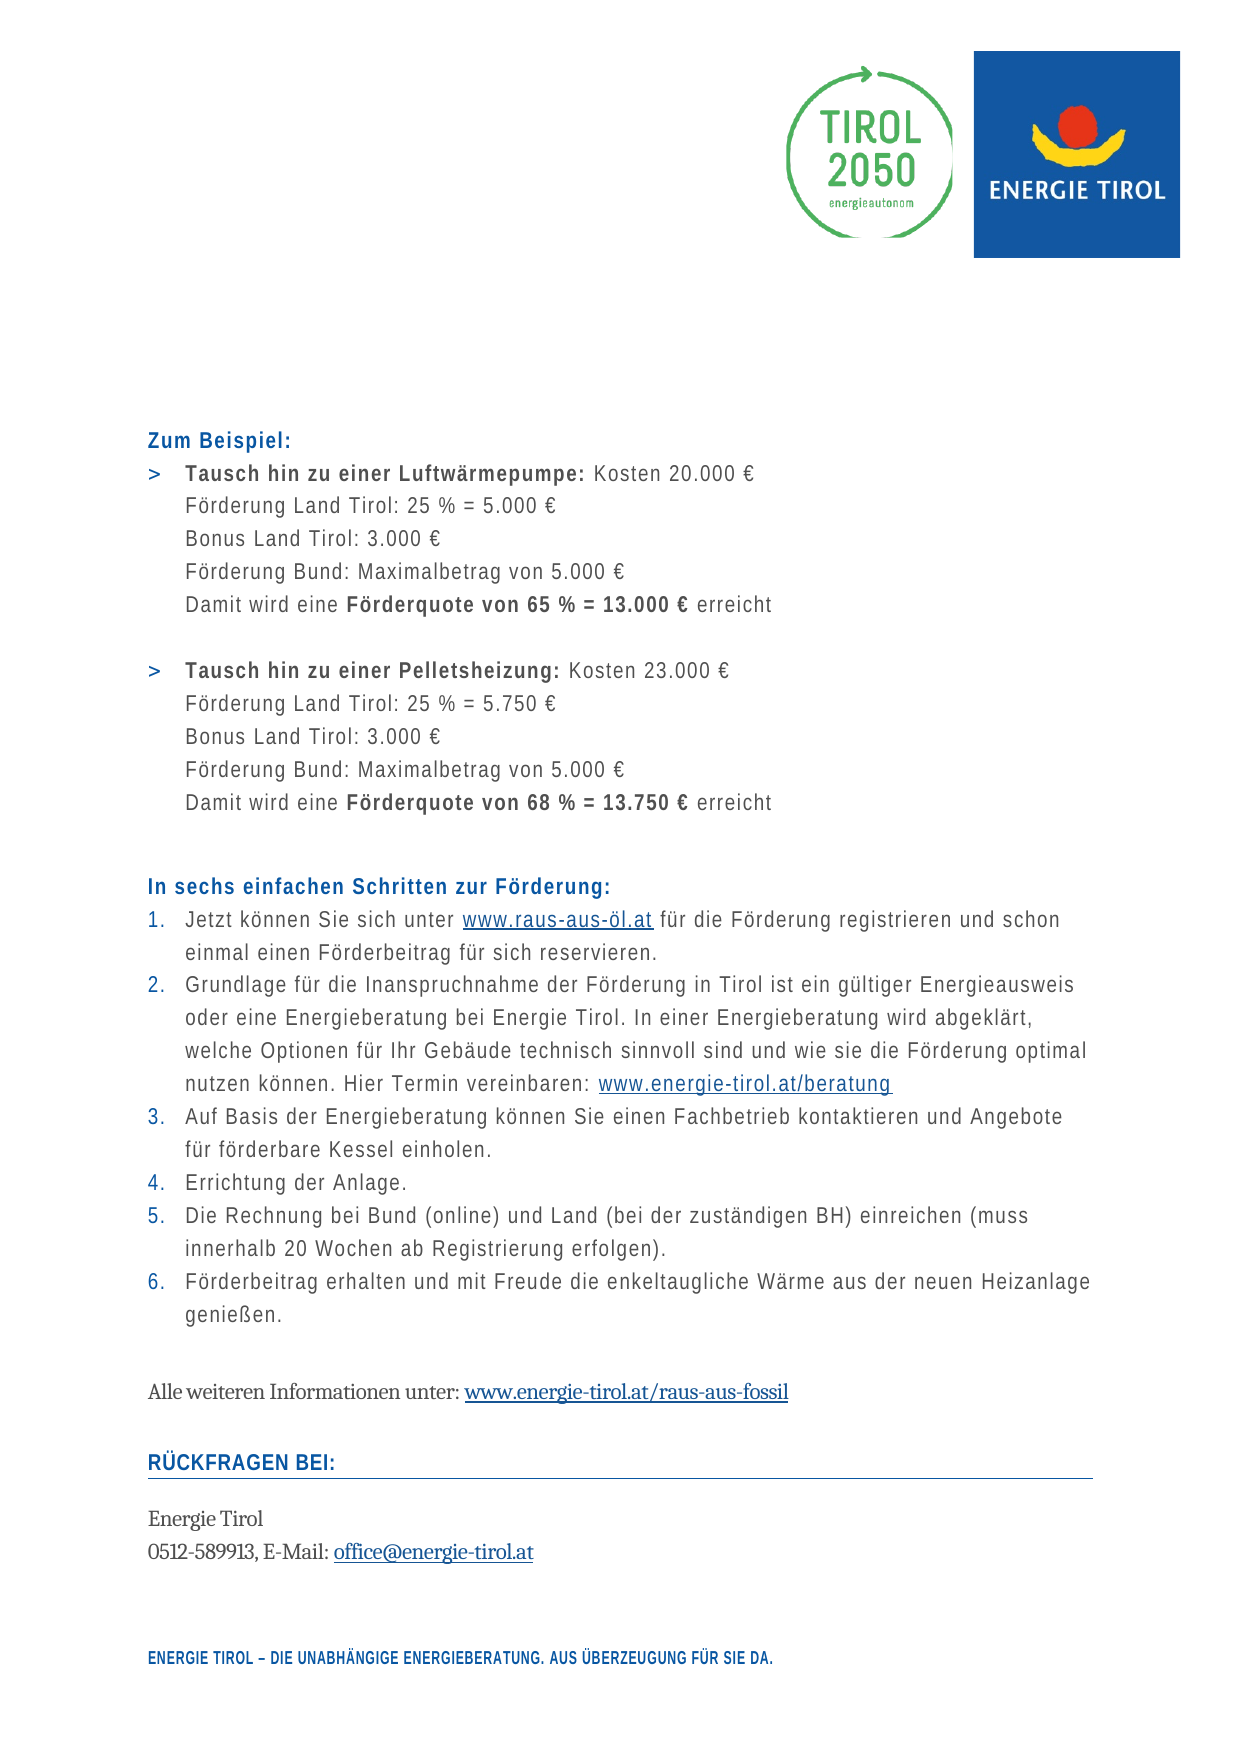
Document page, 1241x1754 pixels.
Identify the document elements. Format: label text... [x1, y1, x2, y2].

list Förderbeitrag erhalten und mit Freude die enkeltaugliche Wärme aus der neuen Heizanlage genießen. [148, 1268, 1093, 1327]
text Zum Beispiel: [148, 427, 1093, 453]
list Grundlage für die Inanspruchnahme der Förderung in Tirol ist ein gültiger Energieausweis oder eine Energieberatung bei Energie Tirol. In einer Energieberatung wird abgeklärt, welche Optionen für Ihr Gebäude technisch sinnvoll sind und wie sie die Förderung optimal nutzen können. Hier Termin vereinbaren: www.energie-tirol.at/beratung [148, 971, 1093, 1097]
text Tausch hin zu einer Pelletsheizung: Kosten 23.000 € Förderung Land Tirol: 25 % = 5.750 € Bonus Land Tirol: 3.000 € Förderung Bund: Maximalbetrag von 5.000 € Damit wird eine Förderquote von 68 % = 13.750 € erreicht [148, 657, 1093, 815]
picture [973, 51, 1181, 258]
list Errichtung der Anlage. [148, 1169, 1093, 1195]
text Energie Tirol 0512-589913, E-Mail: office@energie-tirol.at [148, 1506, 1093, 1566]
list Die Rechnung bei Bund (online) und Land (bei der zuständigen BH) einreichen (muss innerhalb 20 Wochen ab Registrierung erfolgen). [148, 1202, 1093, 1261]
text RÜCKFRAGEN BEI: [148, 1449, 1093, 1478]
text In sechs einfachen Schritten zur Förderung: [148, 873, 1093, 899]
text Tausch hin zu einer Luftwärmepumpe: Kosten 20.000 € Förderung Land Tirol: 25 % = 5.000 € Bonus Land Tirol: 3.000 € Förderung Bund: Maximalbetrag von 5.000 € Damit wird eine Förderquote von 65 % = 13.000 € erreicht [148, 459, 1093, 618]
list Jetzt können Sie sich unter www.raus-aus-öl.at für die Förderung registrieren und schon einmal einen Förderbeitrag für sich reservieren. [148, 906, 1093, 965]
list Auf Basis der Energieberatung können Sie einen Fachbetrieb kontaktieren und Angebote für förderbare Kessel einholen. [148, 1103, 1093, 1162]
text Alle weiteren Informationen unter: www.energie-tirol.at/raus-aus-fossil [148, 1379, 1093, 1405]
